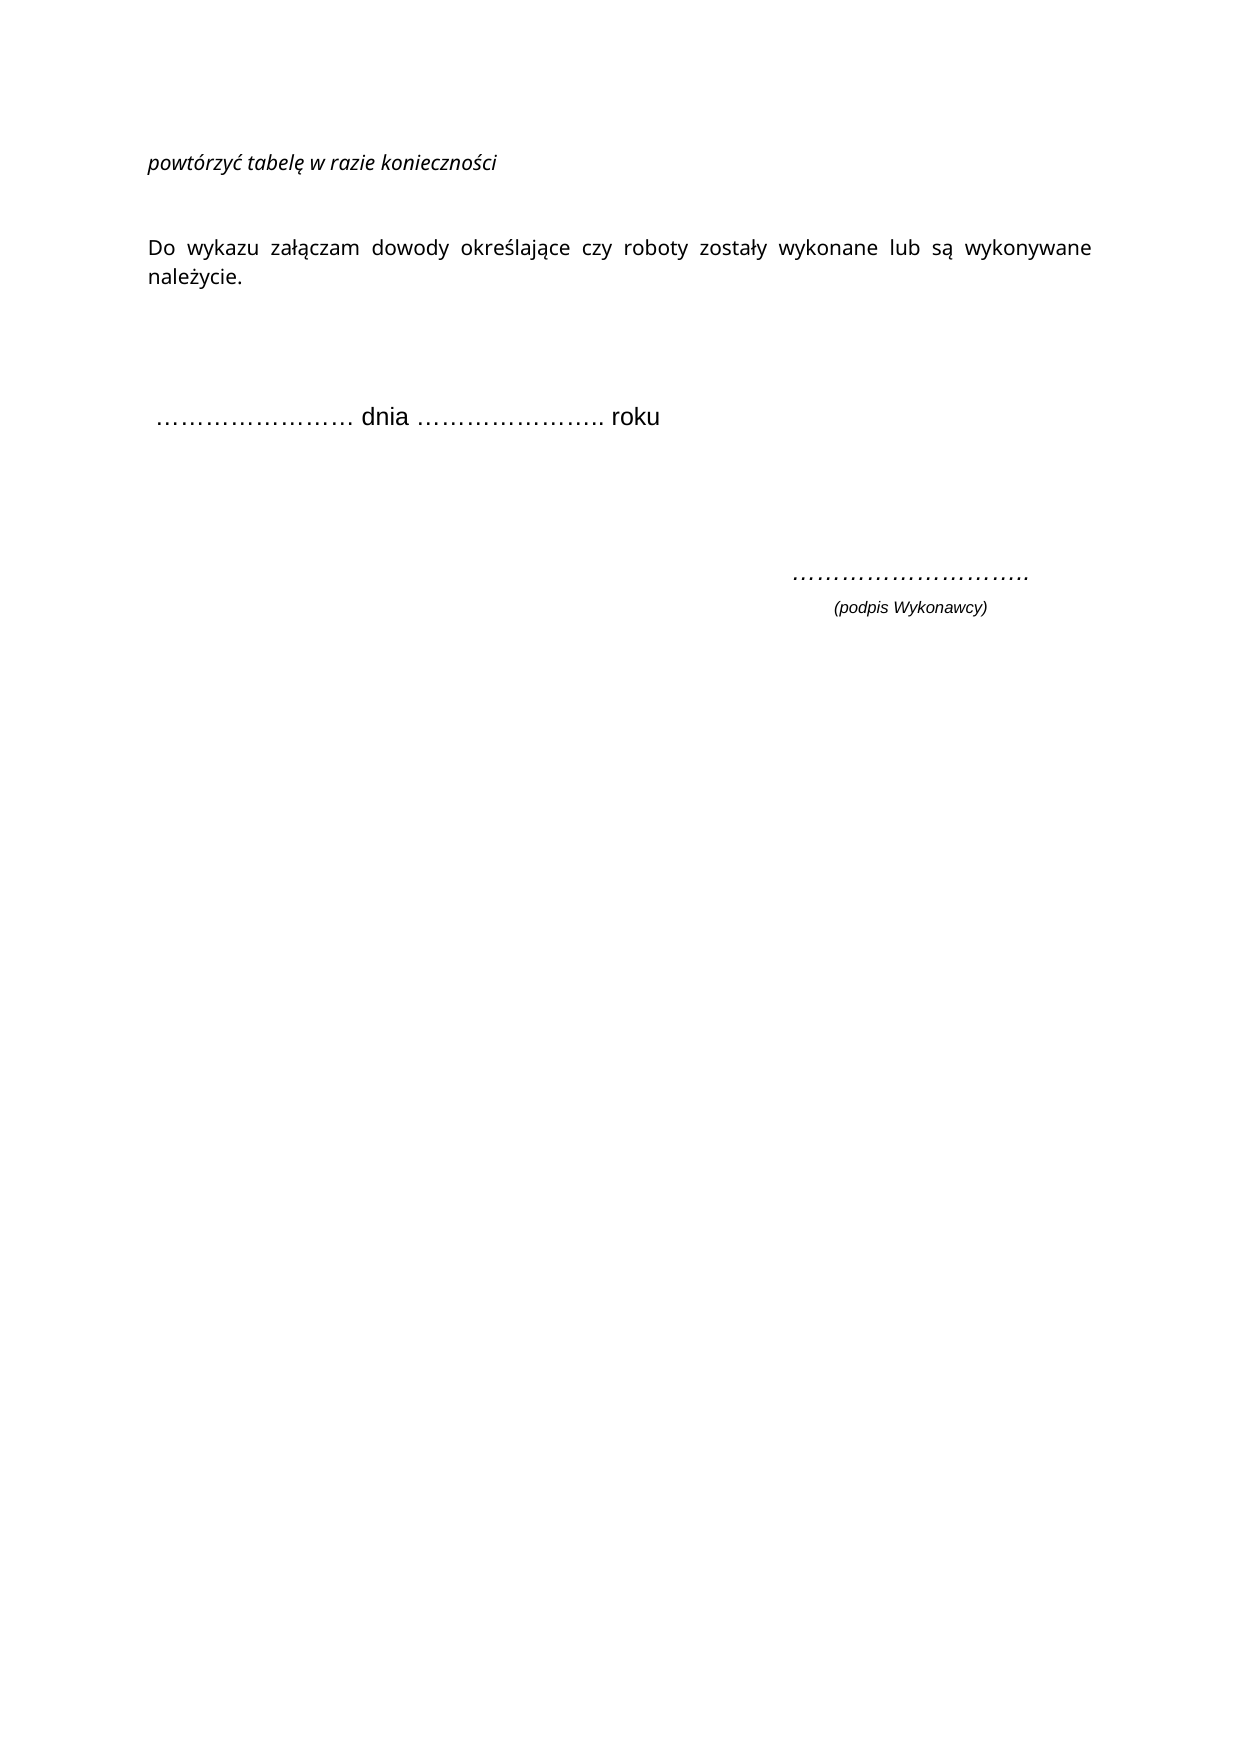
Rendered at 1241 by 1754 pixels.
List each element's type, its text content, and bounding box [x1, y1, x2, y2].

text powtórzyć tabelę w razie konieczności [148, 148, 1093, 176]
text ……………………….. [148, 557, 1093, 586]
text …………………… dnia ………………….. roku [148, 402, 1093, 430]
text (podpis Wykonawcy) [148, 598, 1093, 617]
text Do wykazu załączam dowody określające czy roboty zostały wykonane lub są wykonywane należycie. [148, 233, 1093, 290]
